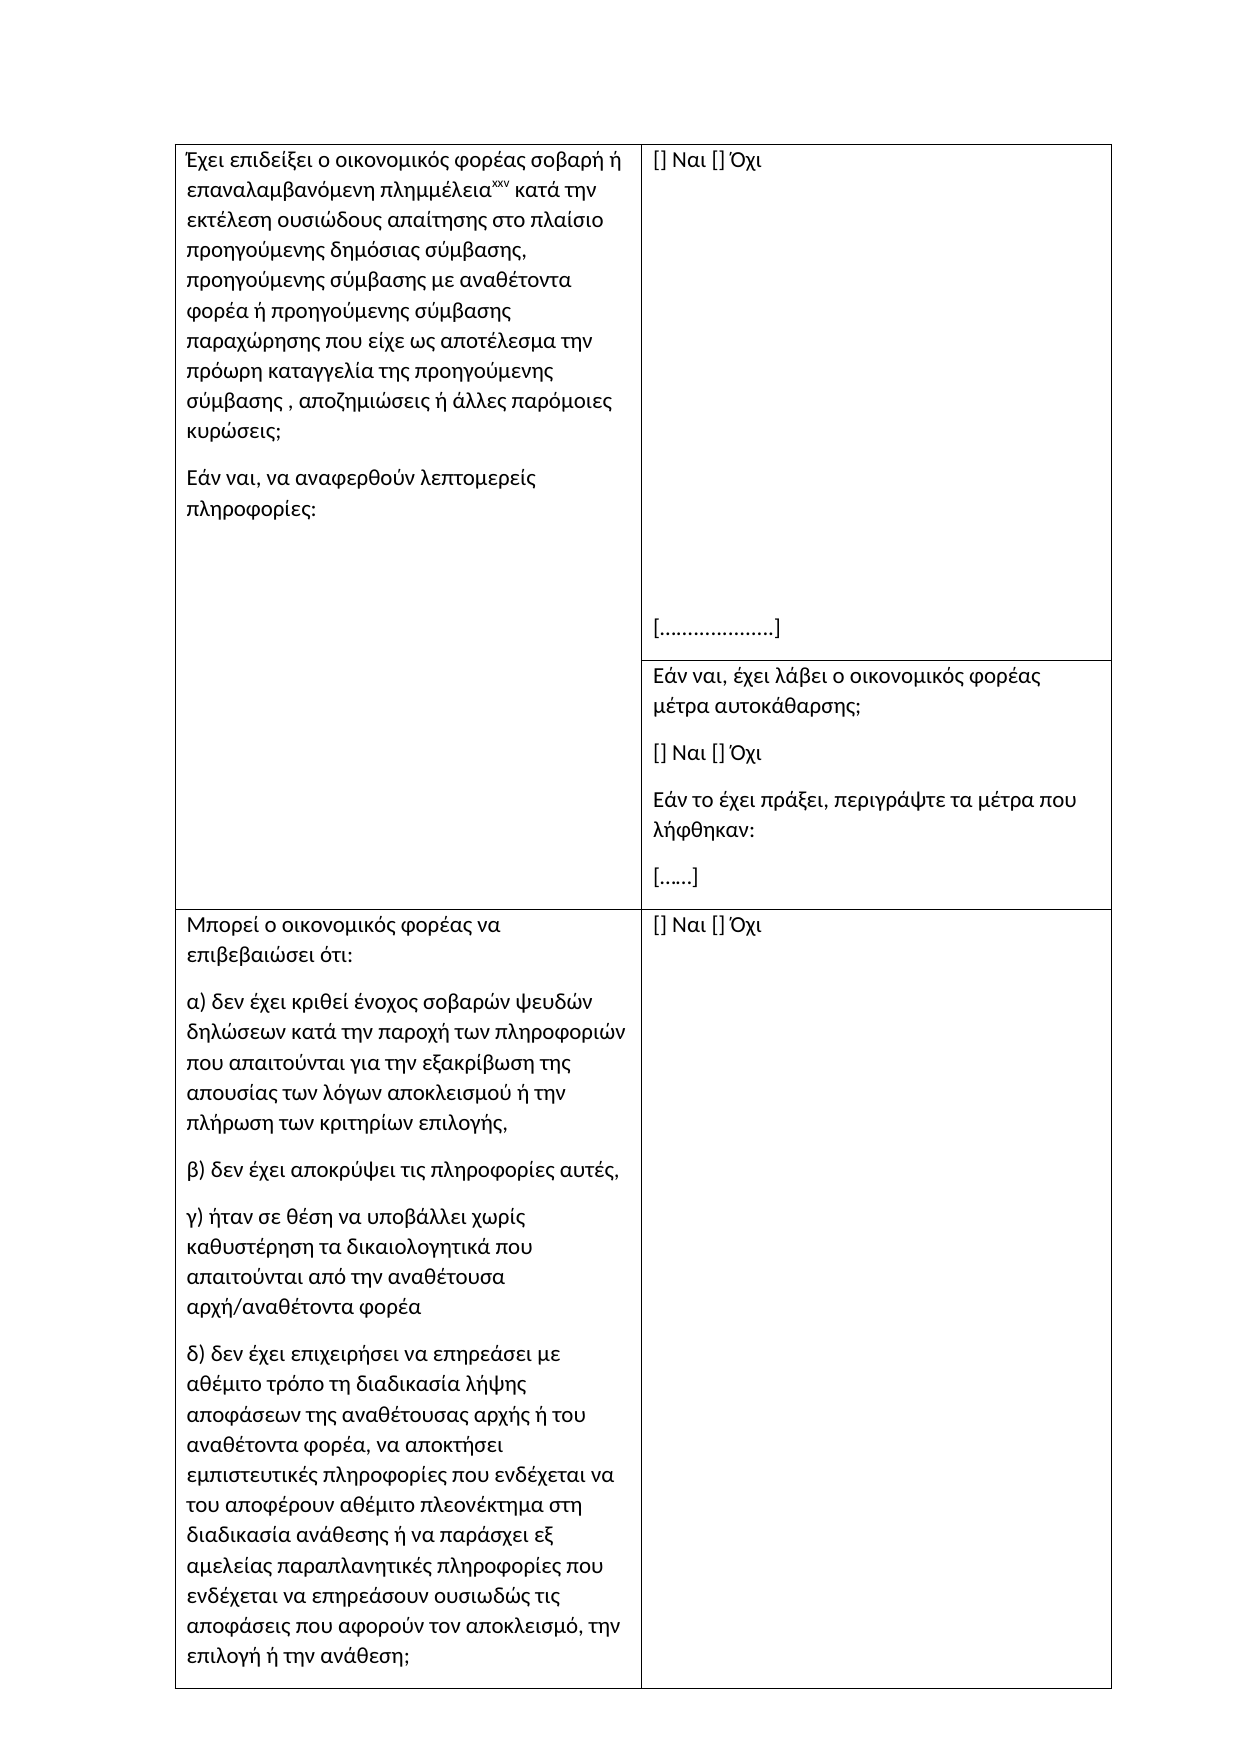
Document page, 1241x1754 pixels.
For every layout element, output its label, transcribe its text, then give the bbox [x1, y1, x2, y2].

table_cell Μπορεί ο οικονομικός φορέας να επιβεβαιώσει ότι: α) δεν έχει κριθεί ένοχος σοβαρών ψευδών δηλώσεων κατά την παροχή των πληροφοριών που απαιτούνται για την εξακρίβωση της απουσίας των λόγων αποκλεισμού ή την πλήρωση των κριτηρίων επιλογής, β) δεν έχει αποκρύψει τις πληροφορίες αυτές, γ) ήταν σε θέση να υποβάλλει χωρίς καθυστέρηση τα δικαιολογητικά που απαιτούνται από την αναθέτουσα αρχή/αναθέτοντα φορέα δ) δεν έχει επιχειρήσει να επηρεάσει με αθέμιτο τρόπο τη διαδικασία λήψης αποφάσεων της αναθέτουσας αρχής ή του αναθέτοντα φορέα, να αποκτήσει εμπιστευτικές πληροφορίες που ενδέχεται να του αποφέρουν αθέμιτο πλεονέκτημα στη διαδικασία ανάθεσης ή να παράσχει εξ αμελείας παραπλανητικές πληροφορίες που ενδέχεται να επηρεάσουν ουσιωδώς τις αποφάσεις που αφορούν τον αποκλεισμό, την επιλογή ή την ανάθεση; [176, 910, 641, 1688]
table_cell [] Ναι [] Όχι [….................] [642, 145, 1111, 660]
table_cell Έχει επιδείξει ο οικονομικός φορέας σοβαρή ή επαναλαμβανόμενη πλημμέλεια κατά την εκτέλεση ουσιώδους απαίτησης στο πλαίσιο προηγούμενης δημόσιας σύμβασης, προηγούμενης σύμβασης με αναθέτοντα φορέα ή προηγούμενης σύμβασης παραχώρησης που είχε ως αποτέλεσμα την πρόωρη καταγγελία της προηγούμενης σύμβασης , αποζημιώσεις ή άλλες παρόμοιες κυρώσεις; Εάν ναι, να αναφερθούν λεπτομερείς πληροφορίες: [176, 145, 641, 909]
table_cell [] Ναι [] Όχι [642, 910, 1111, 1688]
table_cell Εάν ναι, έχει λάβει ο οικονομικός φορέας μέτρα αυτοκάθαρσης; [] Ναι [] Όχι Εάν το έχει πράξει, περιγράψτε τα μέτρα που λήφθηκαν: [……] [642, 661, 1111, 909]
